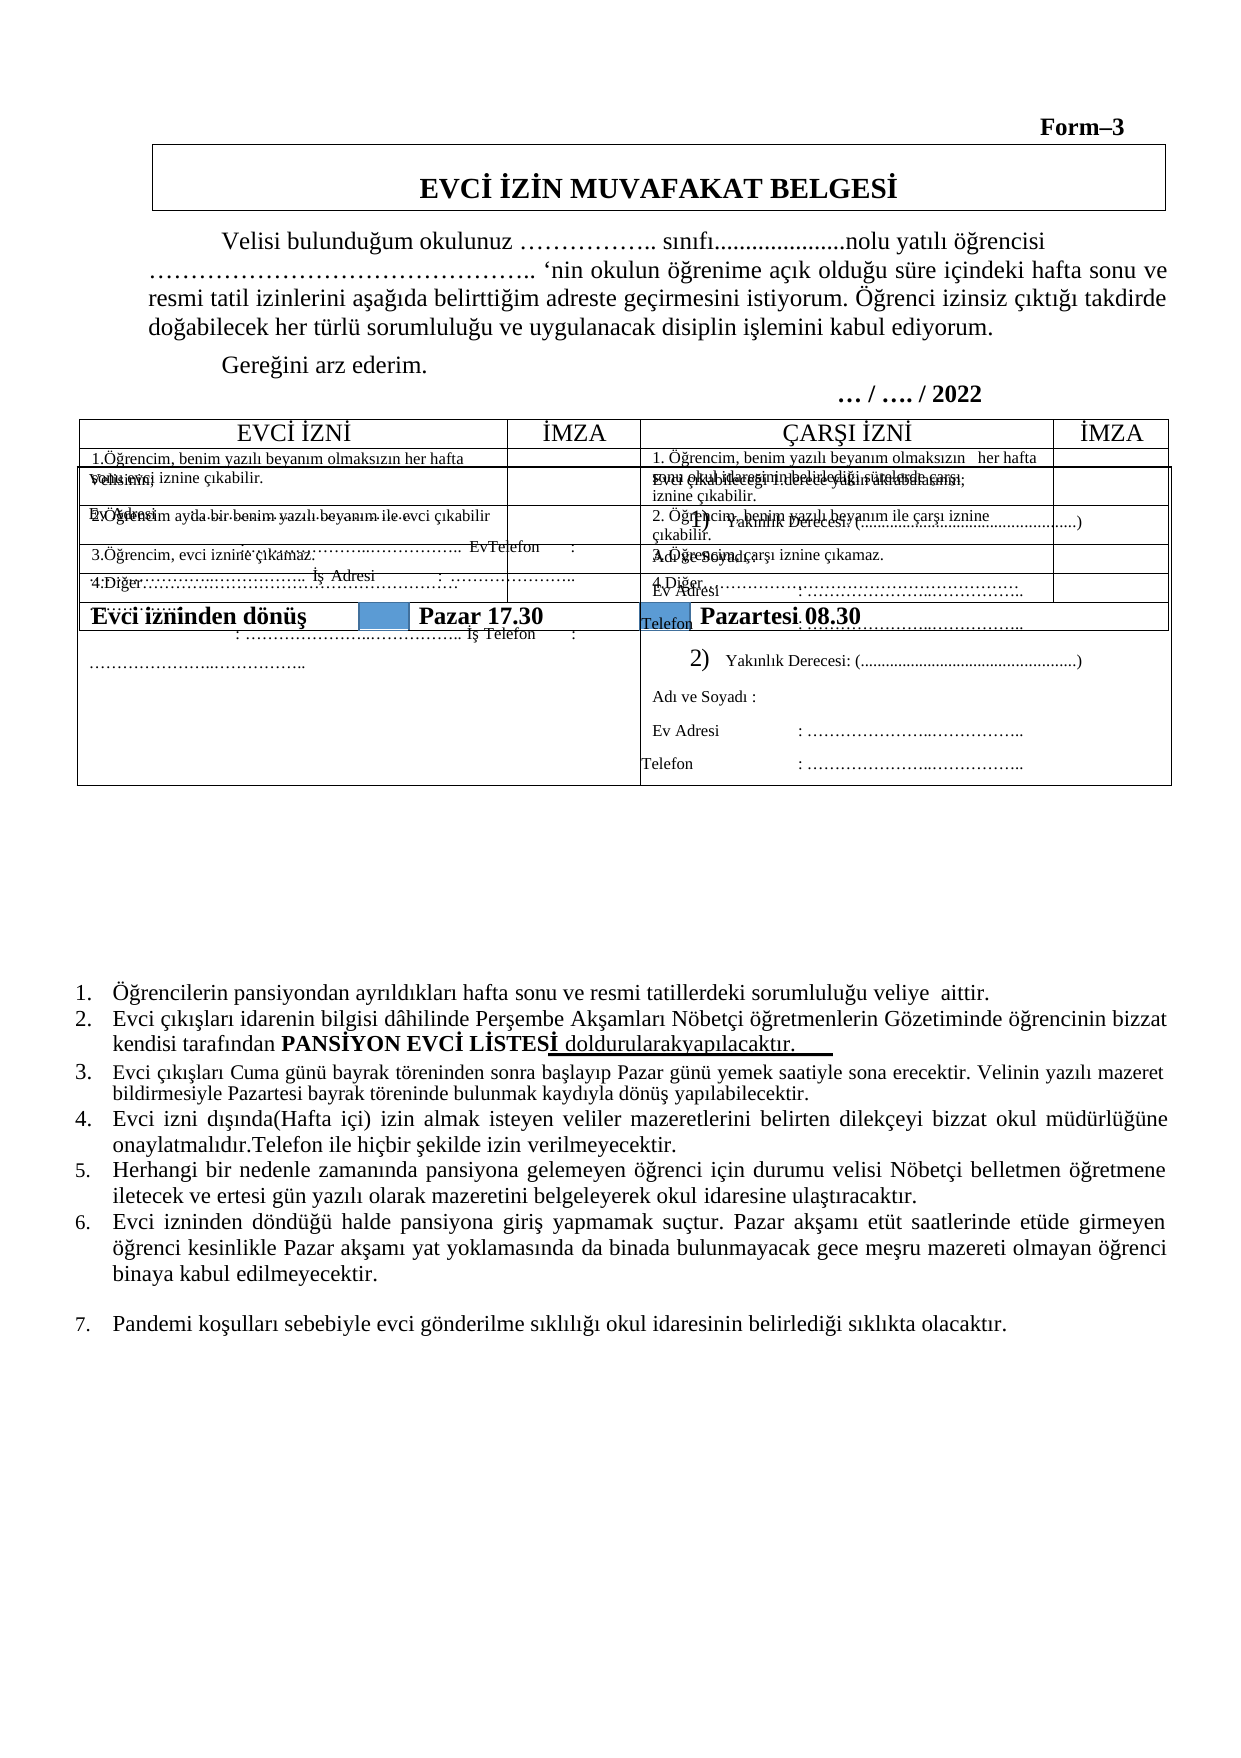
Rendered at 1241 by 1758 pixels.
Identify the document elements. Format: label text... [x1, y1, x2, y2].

text ……………………………………….. ‘nin okulun öğrenime açık olduğu süre içindeki hafta sonu ve resmi tatil izinlerini aşağıda belirttiğim adreste geçirmesini istiyorum. Öğrenci izinsiz çıktığı takdirde doğabilecek her türlü sorumluluğu ve uygulanacak disiplin işlemini kabul ediyorum. [148, 256, 1168, 341]
list Öğrencilerin pansiyondan ayrıldıkları hafta sonu ve resmi tatillerdeki sorumluluğu veliye aittir. [75, 979, 1211, 1005]
text … / …. / 2022 [653, 380, 1165, 408]
table_header İMZA [1054, 420, 1168, 447]
list Evci izninden döndüğü halde pansiyona giriş yapmamak suçtur. Pazar akşamı etüt saatlerinde etüde girmeyen öğrenci kesinlikle Pazar akşamı yat yoklamasında da binada bulunmayacak gece meşru mazereti olmayan öğrenci binaya kabul edilmeyecektir. [75, 1209, 1168, 1287]
text Gereğini arz ederim. [177, 350, 472, 379]
text Velisi bulunduğum okulunuz …………….. sınıfı nolu yatılı öğrencisi [221, 155, 1211, 255]
text Form–3 [37, 112, 1124, 141]
table_cell 1.Öğrencim, benim yazılı beyanım olmaksızın her hafta sonu evci iznine çıkabilir. [80, 449, 507, 466]
table_header EVCİ İZNİ [80, 420, 507, 447]
table_cell [1054, 449, 1168, 466]
list Herhangi bir nedenle zamanında pansiyona gelemeyen öğrenci için durumu velisi Nöbetçi belletmen öğretmene iletecek ve ertesi gün yazılı olarak mazeretini belgeleyerek okul idaresine ulaştıracaktır. [75, 1157, 1167, 1209]
list Evci izni dışında(Hafta içi) izin almak isteyen veliler mazeretlerini belirten dilekçeyi bizzat okul müdürlüğüne onaylatmalıdır.Telefon ile hiçbir şekilde izin verilmeyecektir. [75, 1106, 1170, 1157]
table_cell [508, 449, 640, 466]
list Evci çıkışları idarenin bilgisi dâhilinde Perşembe Akşamları Nöbetçi öğretmenlerin Gözetiminde öğrencinin bizzat kendisi tarafından PANSİYON EVCİ LİSTESİ doldurularakyapılacaktır. [75, 1006, 1168, 1056]
list Pandemi koşulları sebebiyle evci gönderilme sıklılığı okul idaresinin belirlediği sıklıkta olacaktır. [75, 1311, 1211, 1336]
table_header ÇARŞI İZNİ [641, 420, 1053, 447]
list Evci çıkışları Cuma günü bayrak töreninden sonra başlayıp Pazar günü yemek saatiyle sona erecektir. Velinin yazılı mazeret bildirmesiyle Pazartesi bayrak töreninde bulunmak kaydıyla dönüş yapılabilecektir. [75, 1062, 1165, 1104]
table_header Evci çıkabileceği 1.derece yakın akrabalarının; Yakınlık Derecesi: ( ) Adı ve Soyadı : Ev Adresi : …………………..…………….. Telefon : …………………..…………….. Yakınlık Derecesi: ( ) Adı ve Soyadı : Ev Adresi : …………………..…………….. Telefon : …………………..…………….. [641, 468, 1171, 785]
table_header İMZA [508, 420, 640, 447]
table_header Velisinin; Ev Adresi :…………………..…………….. :…………………..…………….. EvTelefon :…………………..…………….. İş Adresi : …………………..…………….. : …………………..…………….. İş Telefon : …………………..…………….. [78, 468, 640, 785]
